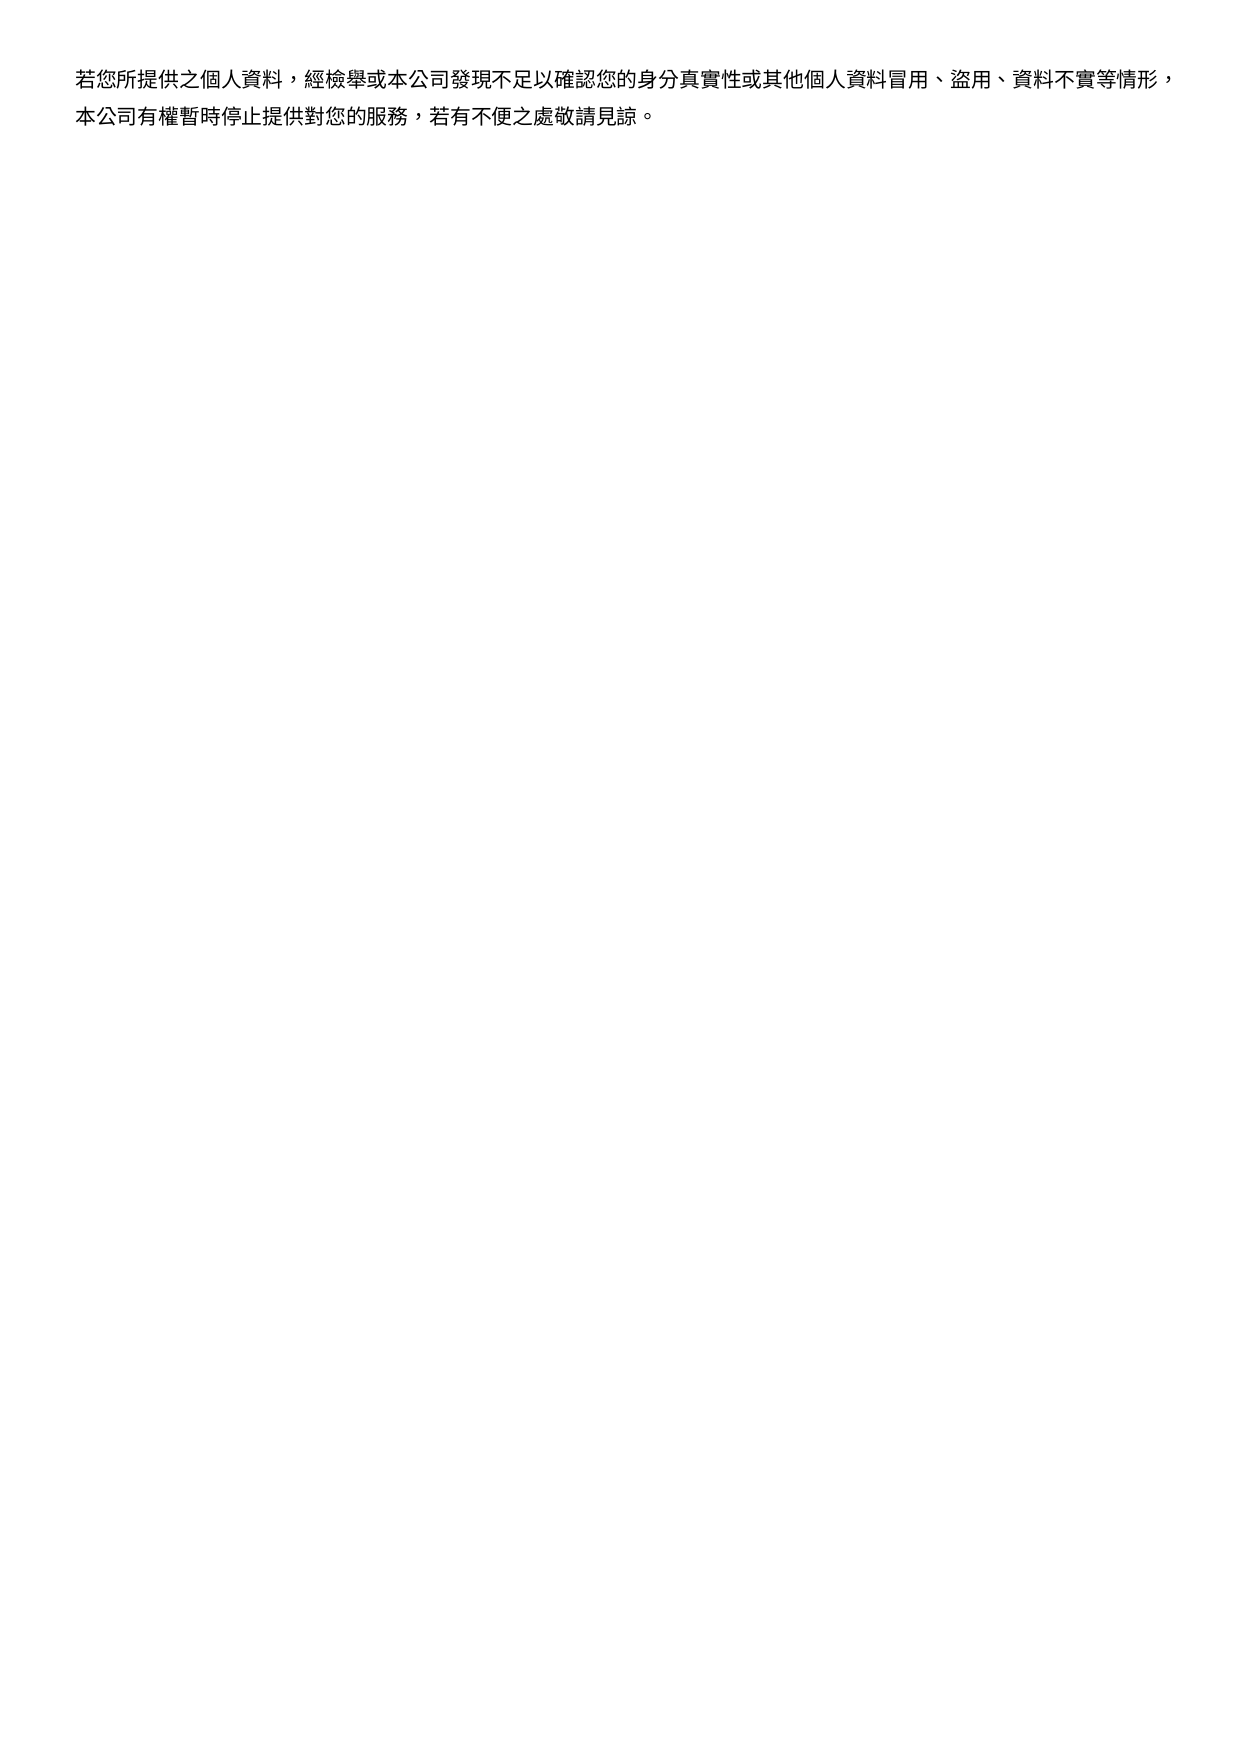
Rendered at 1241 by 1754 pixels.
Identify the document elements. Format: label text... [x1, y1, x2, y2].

text 若您所提供之個人資料，經檢舉或本公司發現不足以確認您的身分真實性或其他個人資料冒用、盜用、資料不實等情形，本公司有權暫時停止提供對您的服務，若有不便之處敬請見諒。 [75, 59, 1175, 134]
